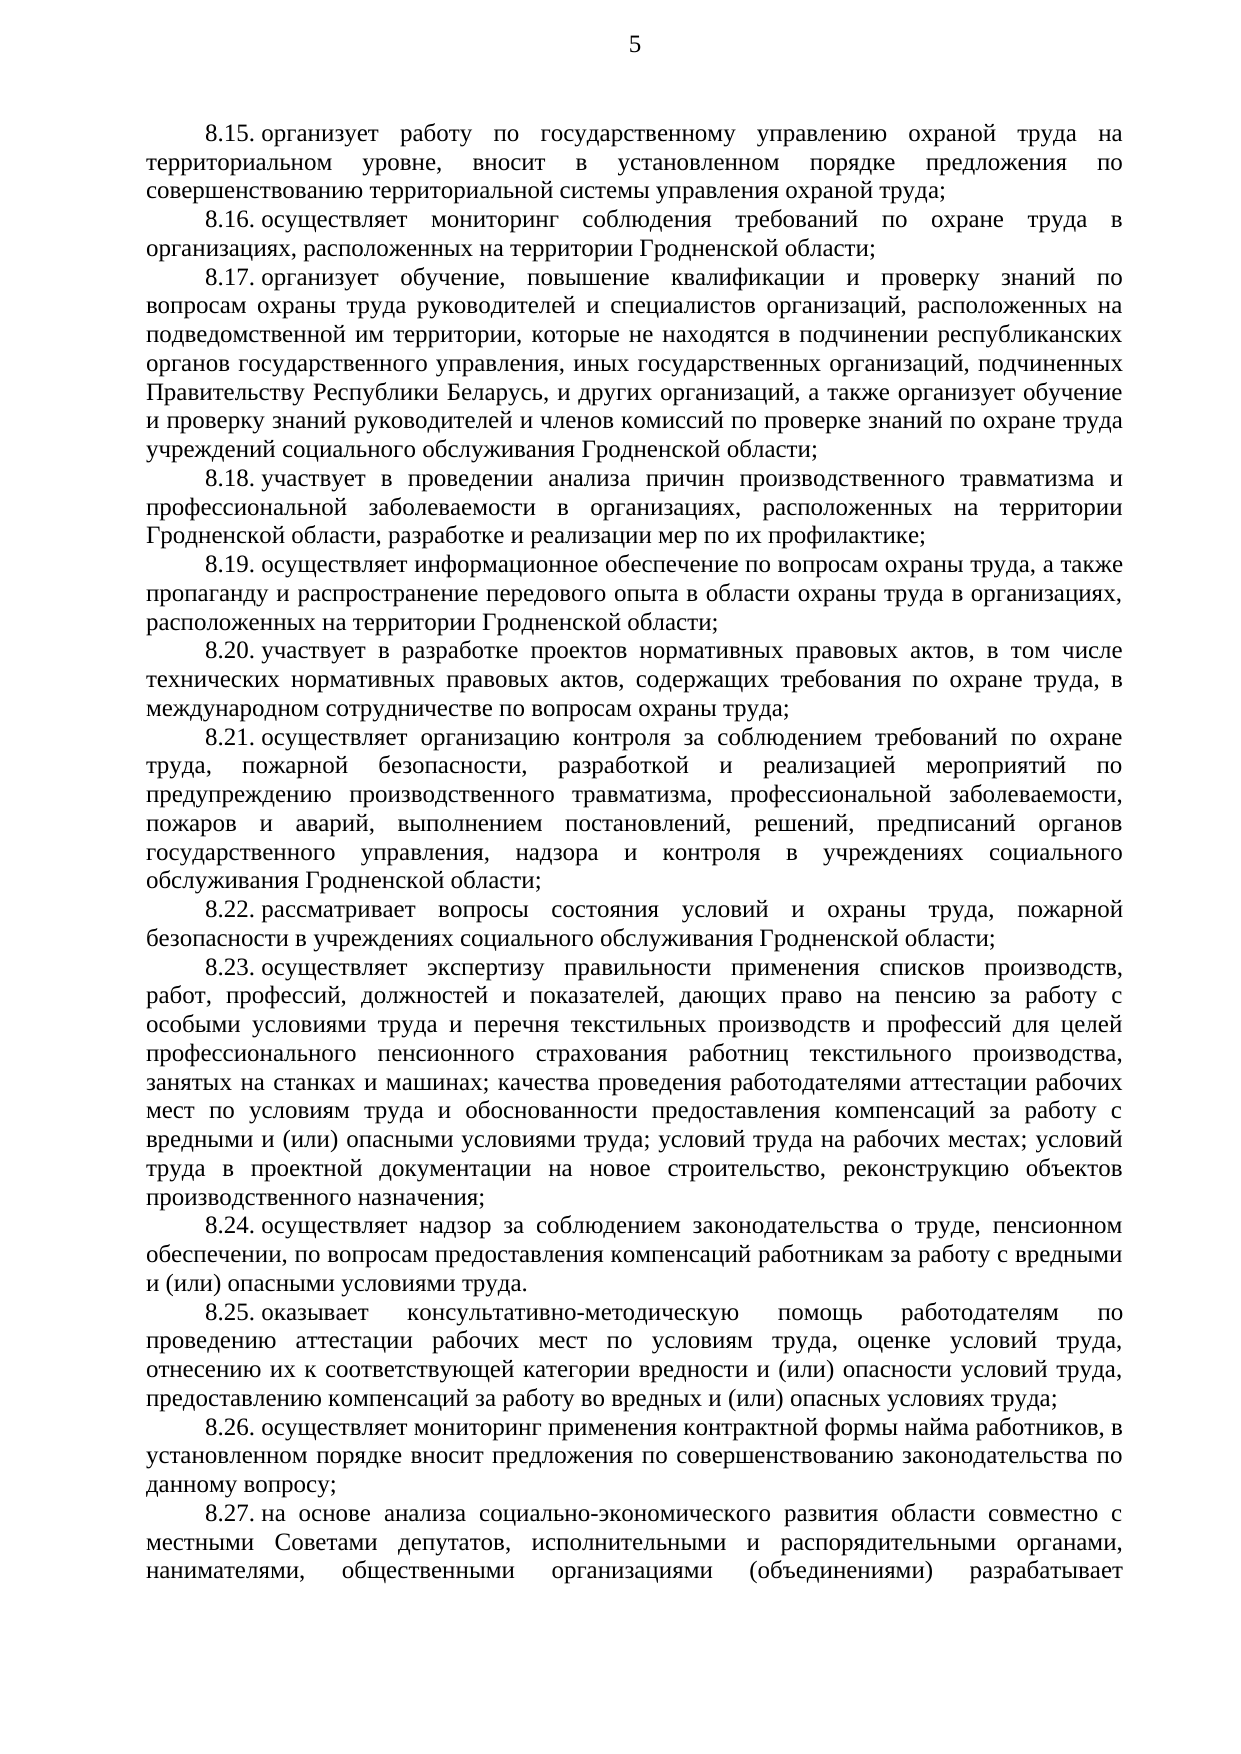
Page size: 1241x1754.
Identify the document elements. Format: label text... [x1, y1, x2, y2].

text 8.23. осуществляет экспертизу правильности применения списков производств, работ, профессий, должностей и показателей, дающих право на пенсию за работу с особыми условиями труда и перечня текстильных производств и профессий для целей профессионального пенсионного страхования работниц текстильного производства, занятых на станках и машинах; качества проведения работодателями аттестации рабочих мест по условиям труда и обоснованности предоставления компенсаций за работу с вредными и (или) опасными условиями труда; условий труда на рабочих местах; условий труда в проектной документации на новое строительство, реконструкцию объектов производственного назначения; [146, 952, 1123, 1211]
text 8.18. участвует в проведении анализа причин производственного травматизма и профессиональной заболеваемости в организациях, расположенных на территории Гродненской области, разработке и реализации мер по их профилактике; [146, 463, 1123, 549]
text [146, 1498, 1123, 1584]
text 8.17. организует обучение, повышение квалификации и проверку знаний по вопросам охраны труда руководителей и специалистов организаций, расположенных на подведомственной им территории, которые не находятся в подчинении республиканских органов государственного управления, иных государственных организаций, подчиненных Правительству Республики Беларусь, и других организаций, а также организует обучение и проверку знаний руководителей и членов комиссий по проверке знаний по охране труда учреждений социального обслуживания Гродненской области; [146, 262, 1123, 463]
text 8.19. осуществляет информационное обеспечение по вопросам охраны труда, а также пропаганду и распространение передового опыта в области охраны труда в организациях, расположенных на территории Гродненской области; [146, 549, 1123, 636]
text 8.15. организует работу по государственному управлению охраной труда на территориальном уровне, вносит в установленном порядке предложения по совершенствованию территориальной системы управления охраной труда; [146, 118, 1123, 204]
text 8.21. осуществляет организацию контроля за соблюдением требований по охране труда, пожарной безопасности, разработкой и реализацией мероприятий по предупреждению производственного травматизма, профессиональной заболеваемости, пожаров и аварий, выполнением постановлений, решений, предписаний органов государственного управления, надзора и контроля в учреждениях социального обслуживания Гродненской области; [146, 722, 1123, 894]
text 8.20. участвует в разработке проектов нормативных правовых актов, в том числе технических нормативных правовых актов, содержащих требования по охране труда, в международном сотрудничестве по вопросам охраны труда; [146, 636, 1123, 722]
text 8.25. оказывает консультативно-методическую помощь работодателям по проведению аттестации рабочих мест по условиям труда, оценке условий труда, отнесению их к соответствующей категории вредности и (или) опасности условий труда, предоставлению компенсаций за работу во вредных и (или) опасных условиях труда; [146, 1297, 1123, 1412]
text 8.24. осуществляет надзор за соблюдением законодательства о труде, пенсионном обеспечении, по вопросам предоставления компенсаций работникам за работу с вредными и (или) опасными условиями труда. [146, 1211, 1123, 1297]
text 8.22. рассматривает вопросы состояния условий и охраны труда, пожарной безопасности в учреждениях социального обслуживания Гродненской области; [146, 894, 1123, 952]
text 8.16. осуществляет мониторинг соблюдения требований по охране труда в организациях, расположенных на территории Гродненской области; [146, 204, 1123, 262]
text 8.26. осуществляет мониторинг применения контрактной формы найма работников, в установленном порядке вносит предложения по совершенствованию законодательства по данному вопросу; [146, 1412, 1123, 1498]
